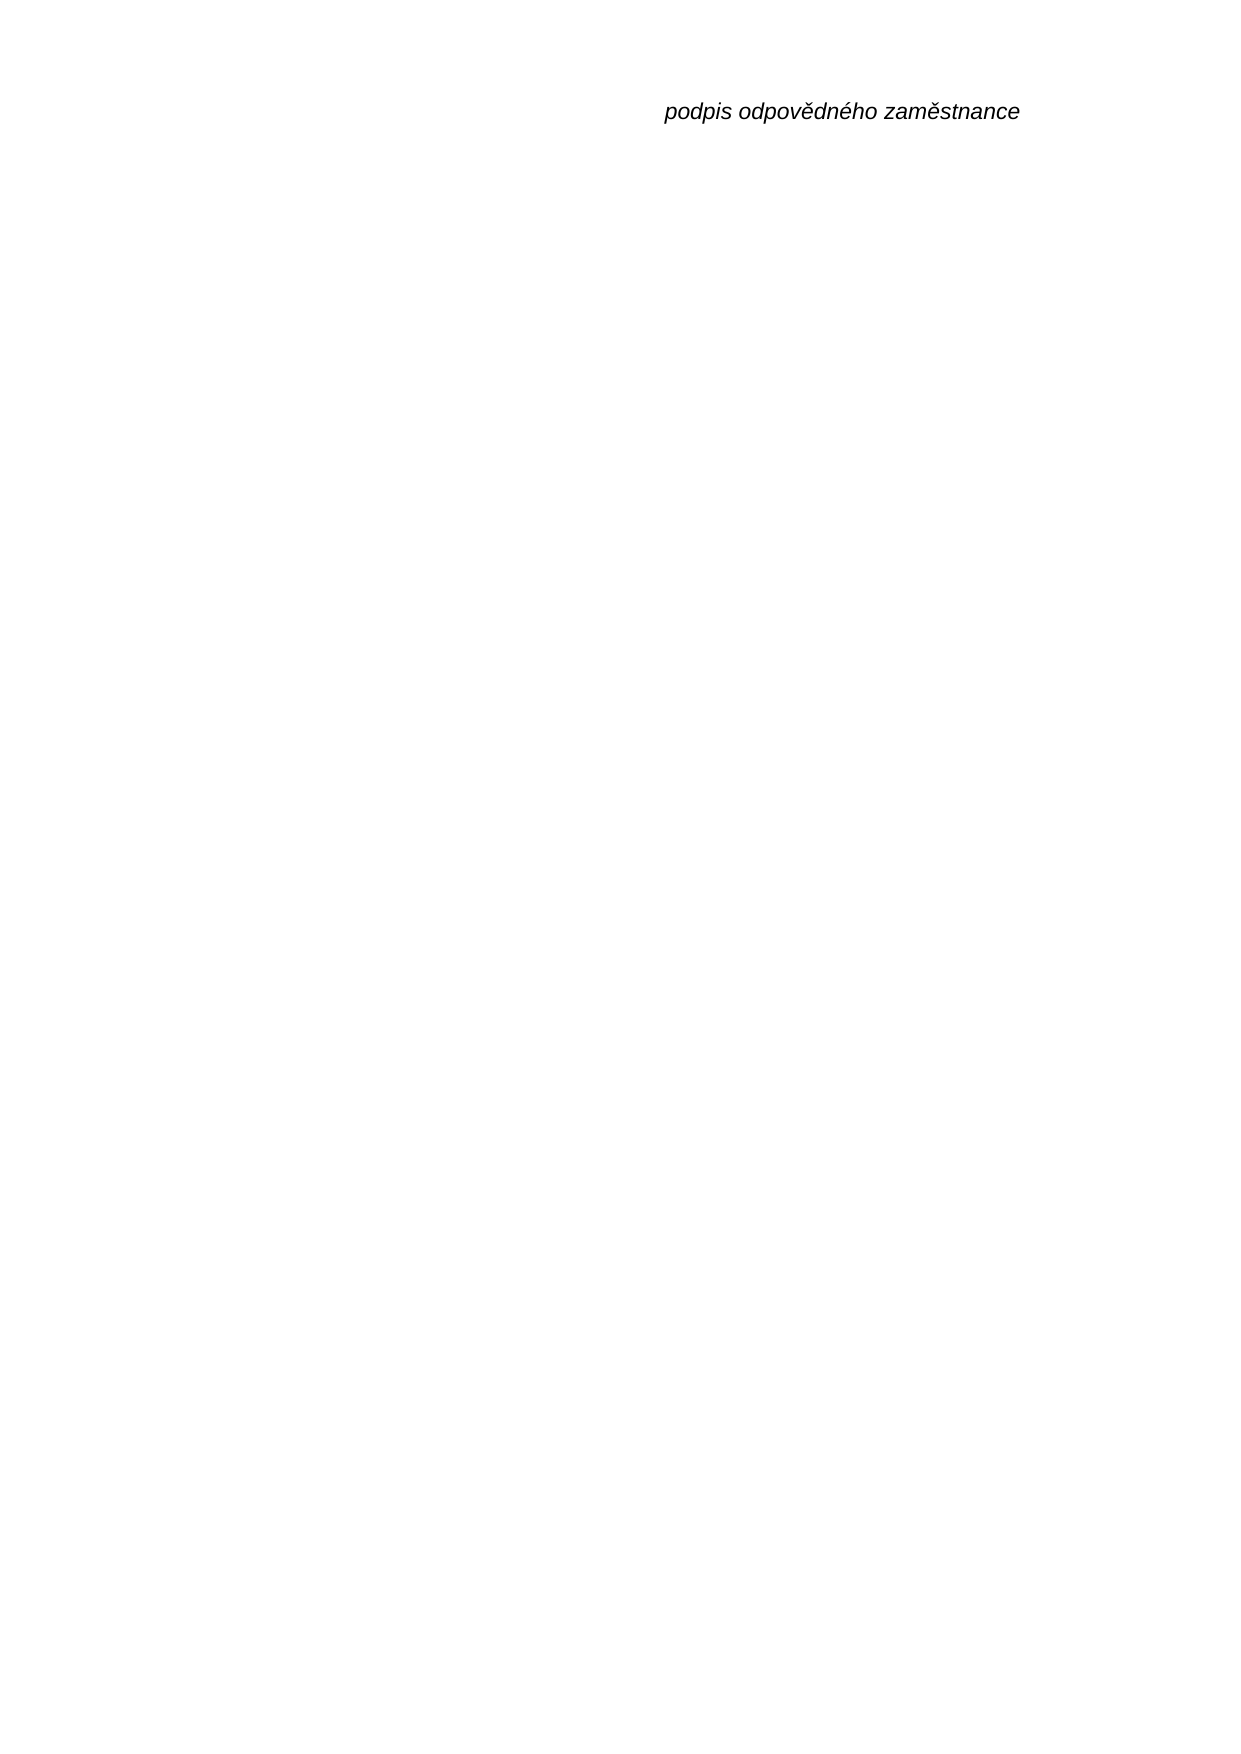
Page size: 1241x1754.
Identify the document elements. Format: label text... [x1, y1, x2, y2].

text podpis odpovědného zaměstnance [148, 98, 1092, 124]
